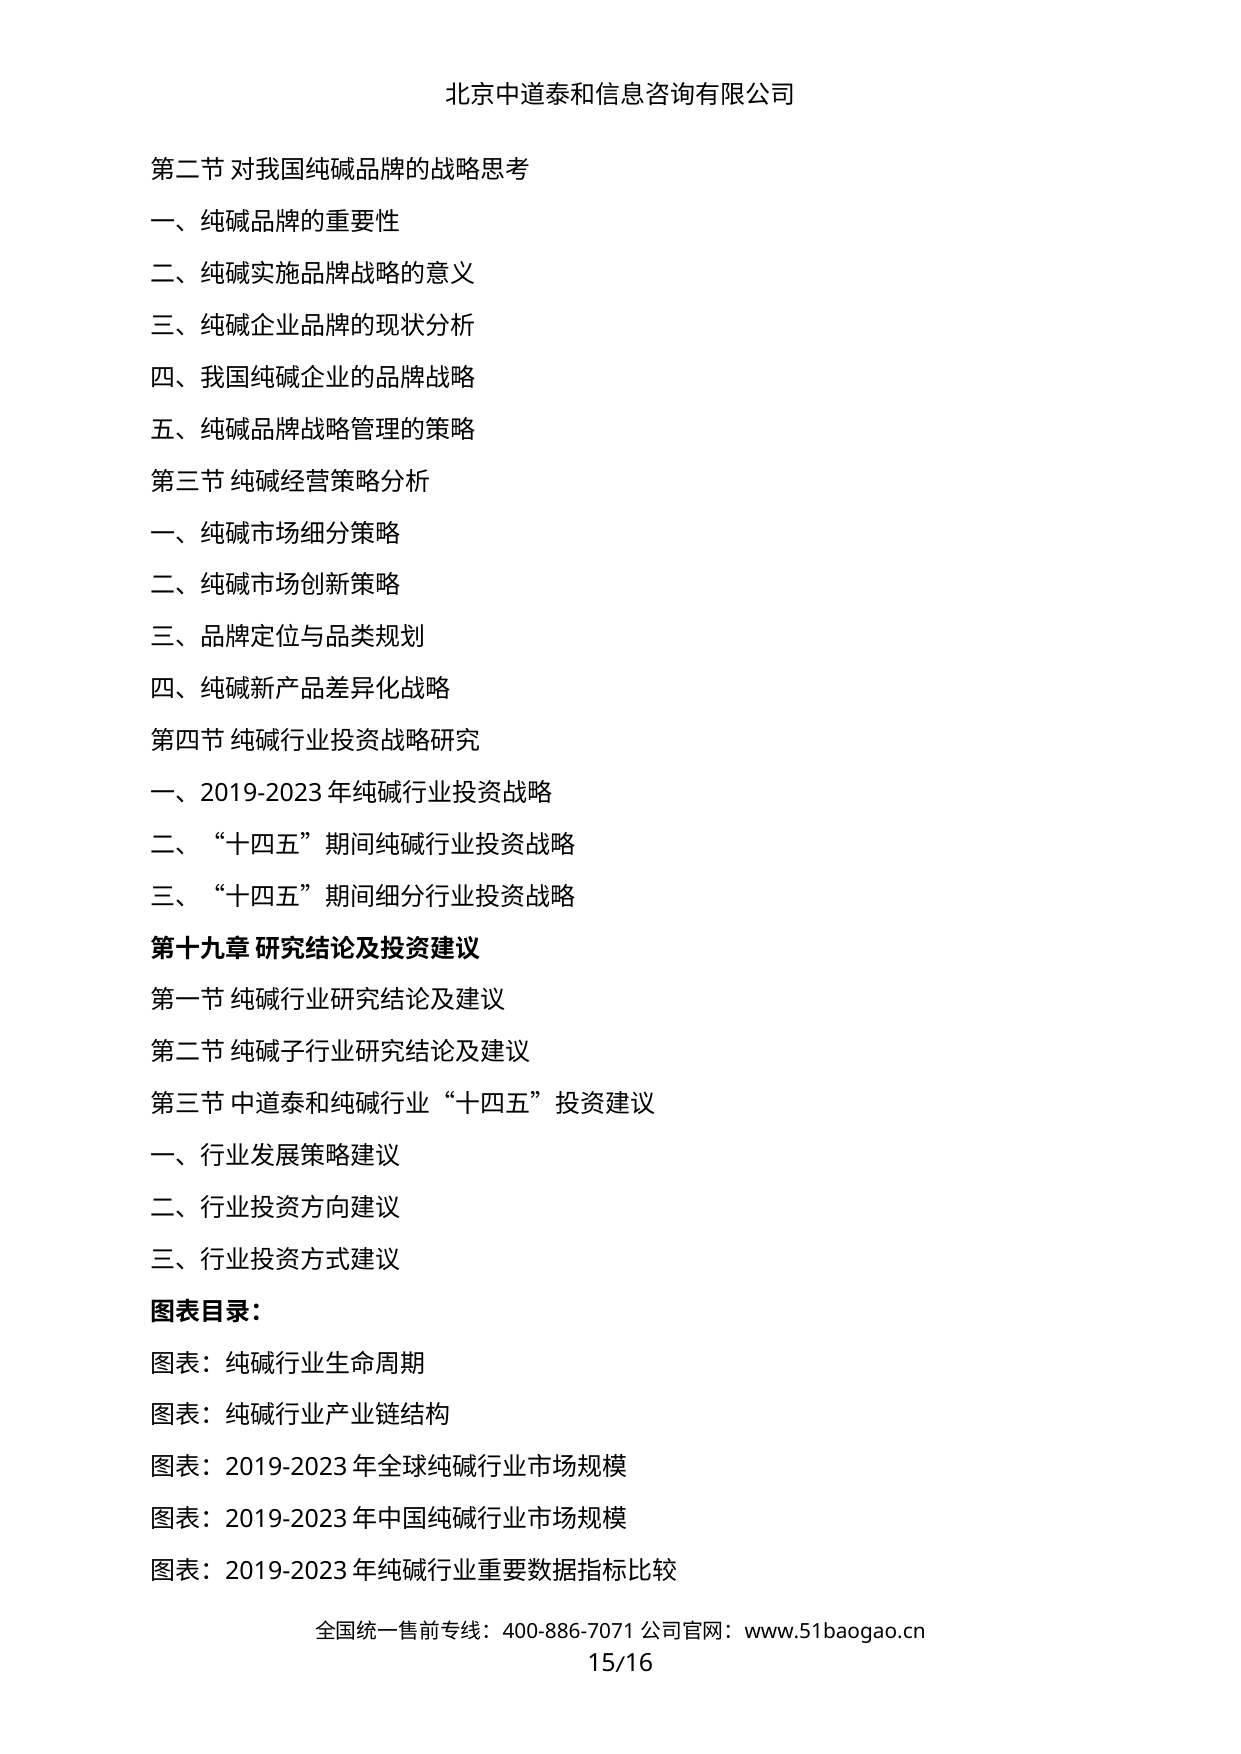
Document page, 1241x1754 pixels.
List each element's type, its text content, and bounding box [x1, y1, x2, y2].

text 图表：2019-2023年纯碱行业重要数据指标比较 [150, 1551, 1090, 1587]
text 三、纯碱企业品牌的现状分析 [150, 306, 1090, 342]
text 图表：2019-2023年中国纯碱行业市场规模 [150, 1499, 1090, 1535]
text 第十九章 研究结论及投资建议 [150, 928, 1090, 964]
text 二、“十四五”期间纯碱行业投资战略 [150, 824, 1090, 861]
text 四、纯碱新产品差异化战略 [150, 669, 1090, 705]
text 一、2019-2023年纯碱行业投资战略 [150, 772, 1090, 809]
text 三、品牌定位与品类规划 [150, 617, 1090, 653]
text 二、纯碱市场创新策略 [150, 565, 1090, 601]
text 三、“十四五”期间细分行业投资战略 [150, 876, 1090, 912]
text 四、我国纯碱企业的品牌战略 [150, 357, 1090, 394]
text 第三节 纯碱经营策略分析 [150, 461, 1090, 497]
text 二、纯碱实施品牌战略的意义 [150, 254, 1090, 290]
text 第四节 纯碱行业投资战略研究 [150, 721, 1090, 757]
text 一、纯碱市场细分策略 [150, 513, 1090, 549]
text 一、行业发展策略建议 [150, 1136, 1090, 1172]
text 五、纯碱品牌战略管理的策略 [150, 409, 1090, 446]
text 第二节 纯碱子行业研究结论及建议 [150, 1032, 1090, 1068]
text 第三节 中道泰和纯碱行业“十四五”投资建议 [150, 1084, 1090, 1120]
text 二、行业投资方向建议 [150, 1187, 1090, 1224]
text 第二节 对我国纯碱品牌的战略思考 [150, 150, 1090, 186]
text 图表目录： [150, 1291, 1090, 1327]
text 三、行业投资方式建议 [150, 1239, 1090, 1276]
text 图表：纯碱行业生命周期 [150, 1343, 1090, 1379]
text 一、纯碱品牌的重要性 [150, 202, 1090, 238]
text 第一节 纯碱行业研究结论及建议 [150, 980, 1090, 1016]
text 图表：2019-2023年全球纯碱行业市场规模 [150, 1447, 1090, 1483]
text 图表：纯碱行业产业链结构 [150, 1395, 1090, 1431]
